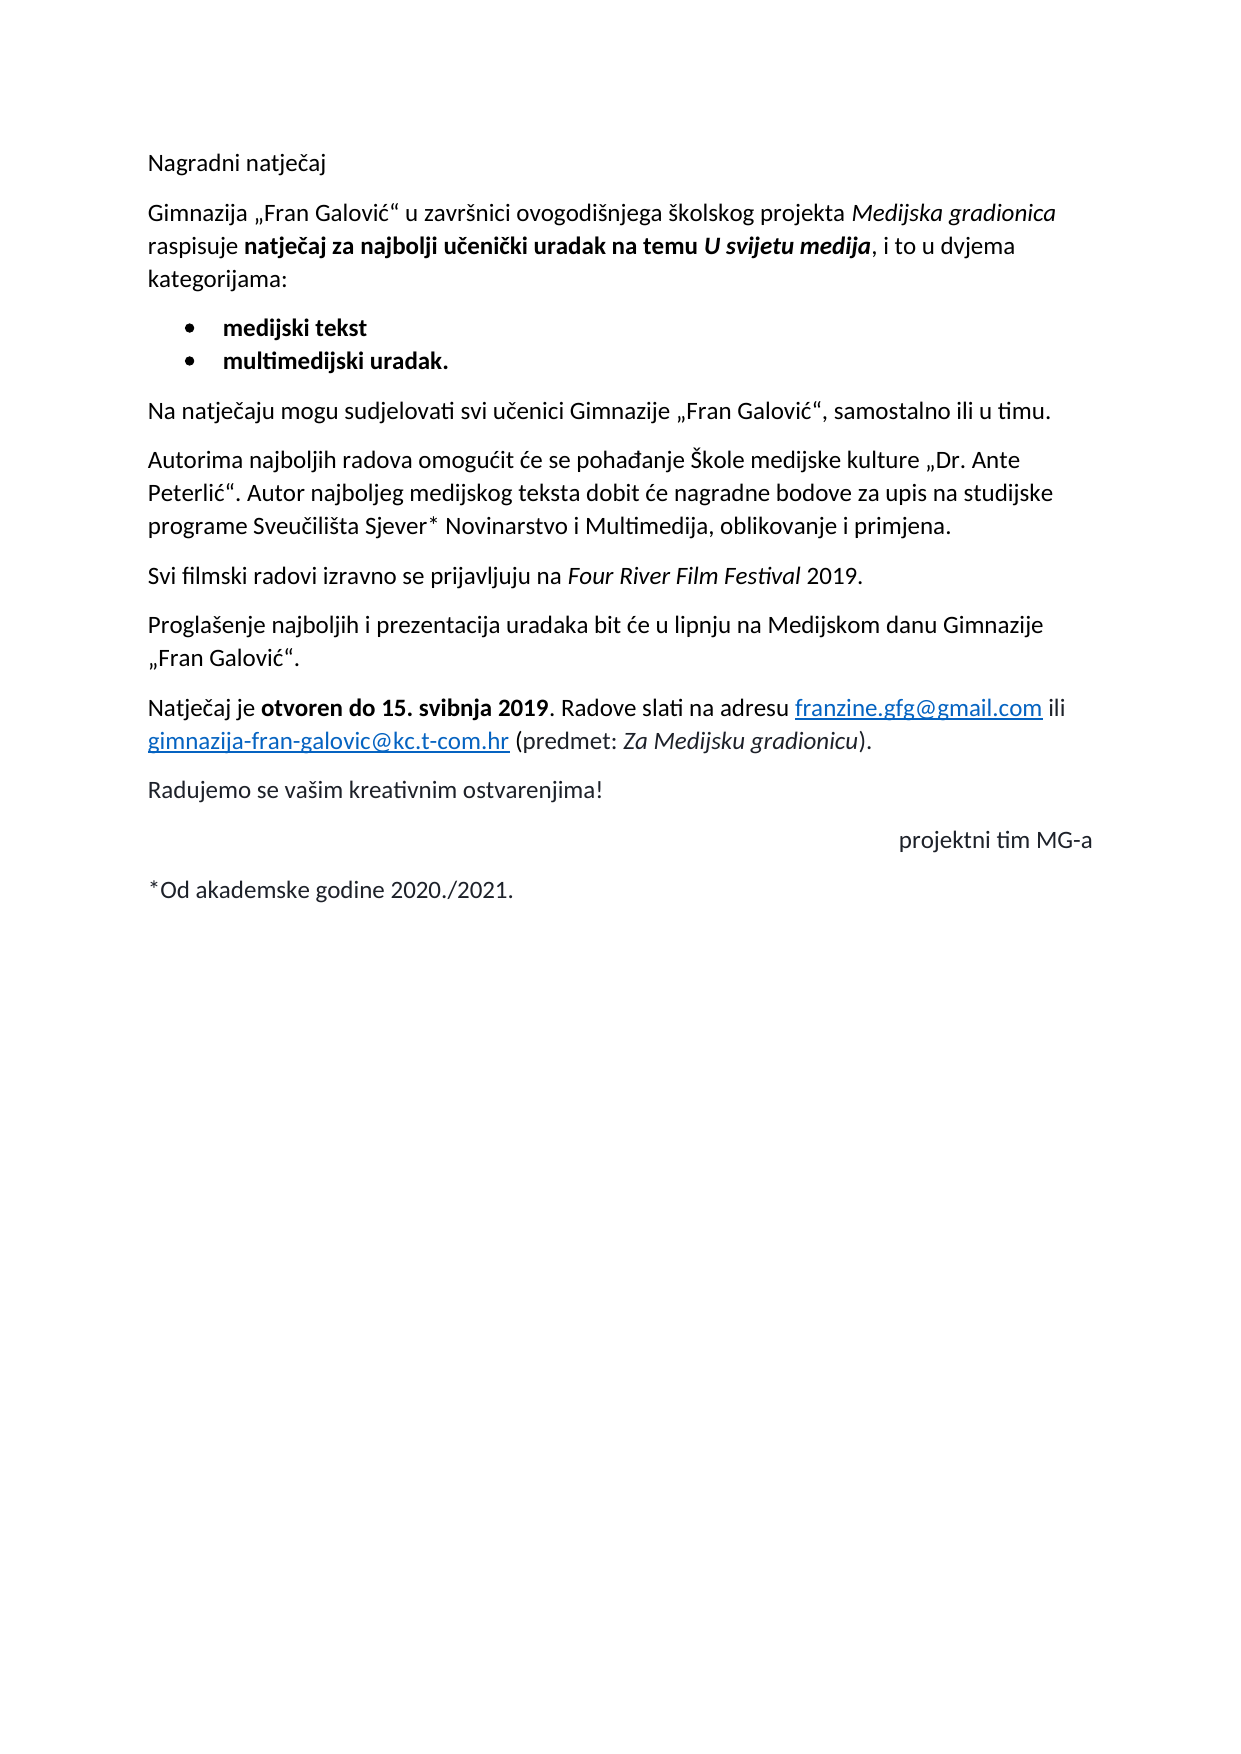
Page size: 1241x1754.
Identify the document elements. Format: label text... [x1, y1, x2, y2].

text Na natječaju mogu sudjelovati svi učenici Gimnazije „Fran Galović“, samostalno ili u timu. [148, 395, 1093, 426]
text Natječaj je otvoren do 15. svibnja 2019. Radove slati na adresu franzine.gfg@gmail.com ili gimnazija-fran-galovic@kc.t-com.hr (predmet: Za Medijsku gradionicu). [148, 692, 1093, 756]
text Gimnazija „Fran Galović“ u završnici ovogodišnjega školskog projekta Medijska gradionica raspisuje natječaj za najbolji učenički uradak na temu U svijetu medija, i to u dvjema kategorijama: [148, 197, 1093, 293]
text Nagradni natječaj [148, 148, 1093, 178]
text projektni tim MG-a [148, 824, 1093, 855]
text Proglašenje najboljih i prezentacija uradaka bit će u lipnju na Medijskom danu Gimnazije „Fran Galović“. [148, 610, 1093, 673]
text Svi filmski radovi izravno se prijavljuju na Four River Film Festival 2019. [148, 560, 1093, 591]
list medijski tekst [185, 313, 1093, 343]
text *Od akademske godine 2020./2021. [148, 874, 1093, 904]
text Autorima najboljih radova omogućit će se pohađanje Škole medijske kulture „Dr. Ante Peterlić“. Autor najboljeg medijskog teksta dobit će nagradne bodove za upis na studijske programe Sveučilišta Sjever* Novinarstvo i Multimedija, oblikovanje i primjena. [148, 445, 1093, 541]
text Radujemo se vašim kreativnim ostvarenjima! [148, 775, 1093, 805]
list multimedijski uradak. [185, 346, 1093, 376]
